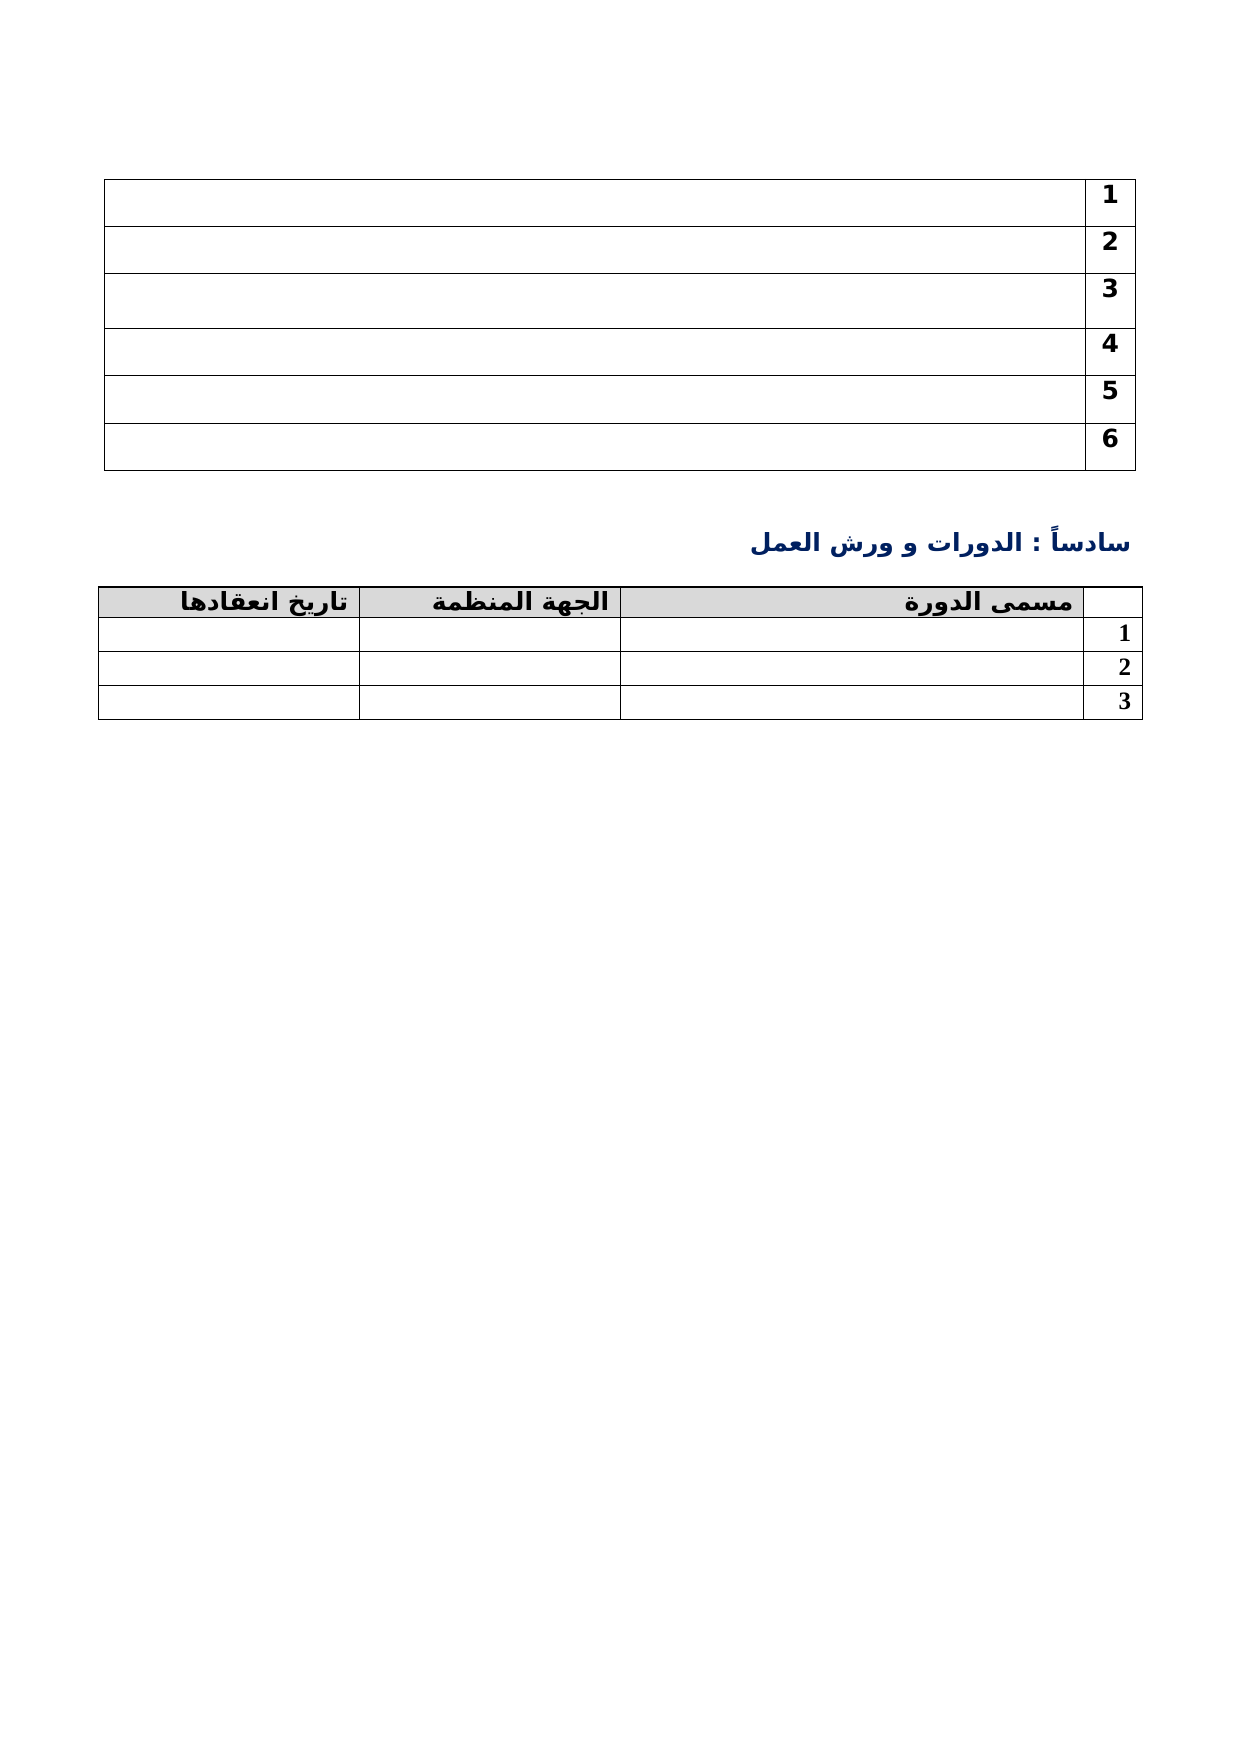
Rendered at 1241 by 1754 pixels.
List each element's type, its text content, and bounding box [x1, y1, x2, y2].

table_cell [99, 652, 359, 685]
table_header تاريخ انعقادها [99, 588, 359, 617]
table_header [1084, 588, 1142, 617]
table_cell 3 [1086, 274, 1135, 328]
table_cell [105, 376, 1085, 423]
table_cell [99, 686, 359, 719]
table_cell 5 [1086, 376, 1135, 423]
text سادساً : الدورات و ورش العمل [109, 528, 1131, 558]
table_cell 3 [1084, 686, 1142, 719]
table_header مسمى الدورة [621, 588, 1083, 617]
table_cell 6 [1086, 424, 1135, 470]
table_cell [621, 686, 1083, 719]
table_cell 4 [1086, 329, 1135, 375]
table_cell [105, 227, 1085, 273]
table_cell 1 [1084, 618, 1142, 651]
table_header الجهة المنظمة [360, 588, 620, 617]
table_cell [360, 618, 620, 651]
table_cell [105, 424, 1085, 470]
table_cell [360, 652, 620, 685]
table_cell [99, 618, 359, 651]
table_cell [105, 274, 1085, 328]
table_cell [105, 329, 1085, 375]
table_cell [621, 618, 1083, 651]
table_cell 2 [1084, 652, 1142, 685]
table_cell [621, 652, 1083, 685]
table_cell 2 [1086, 227, 1135, 273]
table_header 1 [1086, 180, 1135, 226]
table_cell [360, 686, 620, 719]
table_header [105, 180, 1085, 226]
